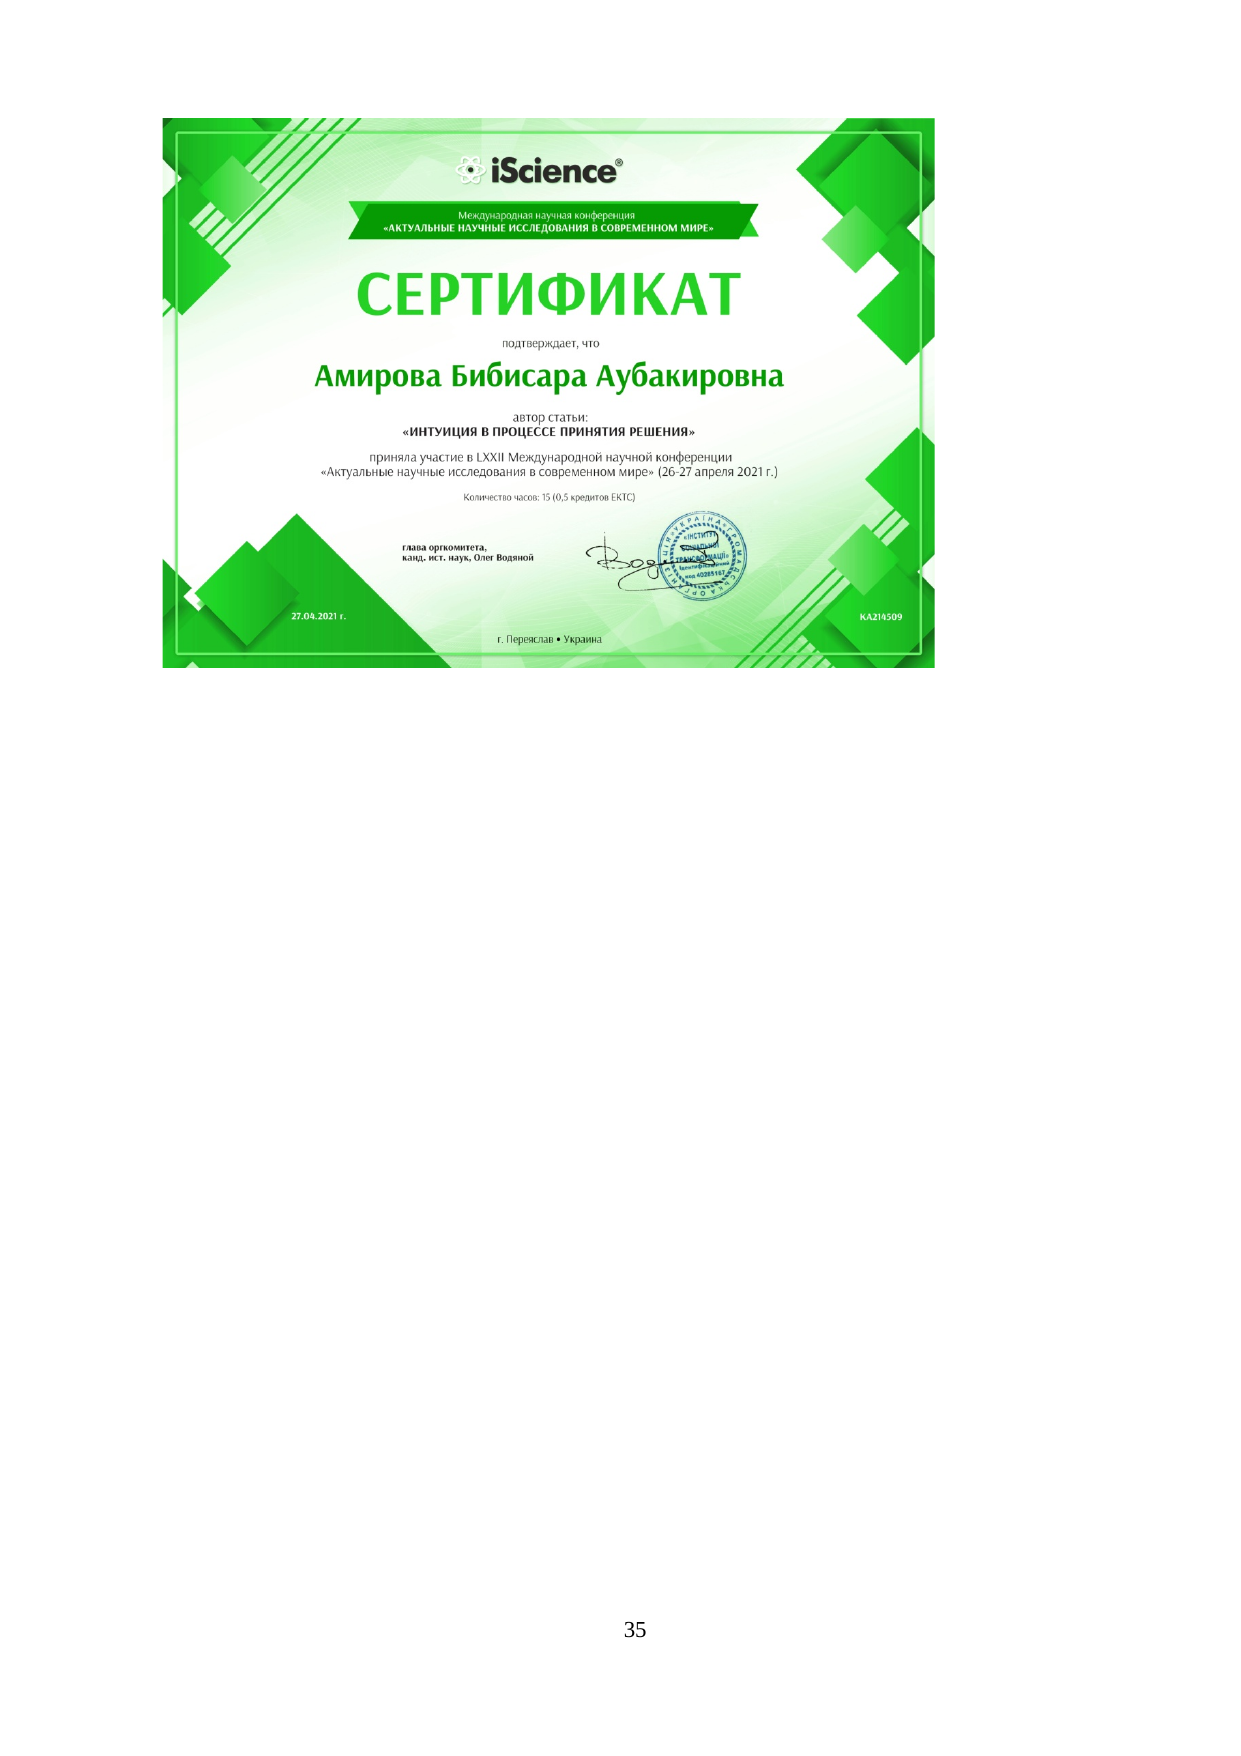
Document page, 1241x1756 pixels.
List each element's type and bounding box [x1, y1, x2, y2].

picture [162, 118, 935, 668]
